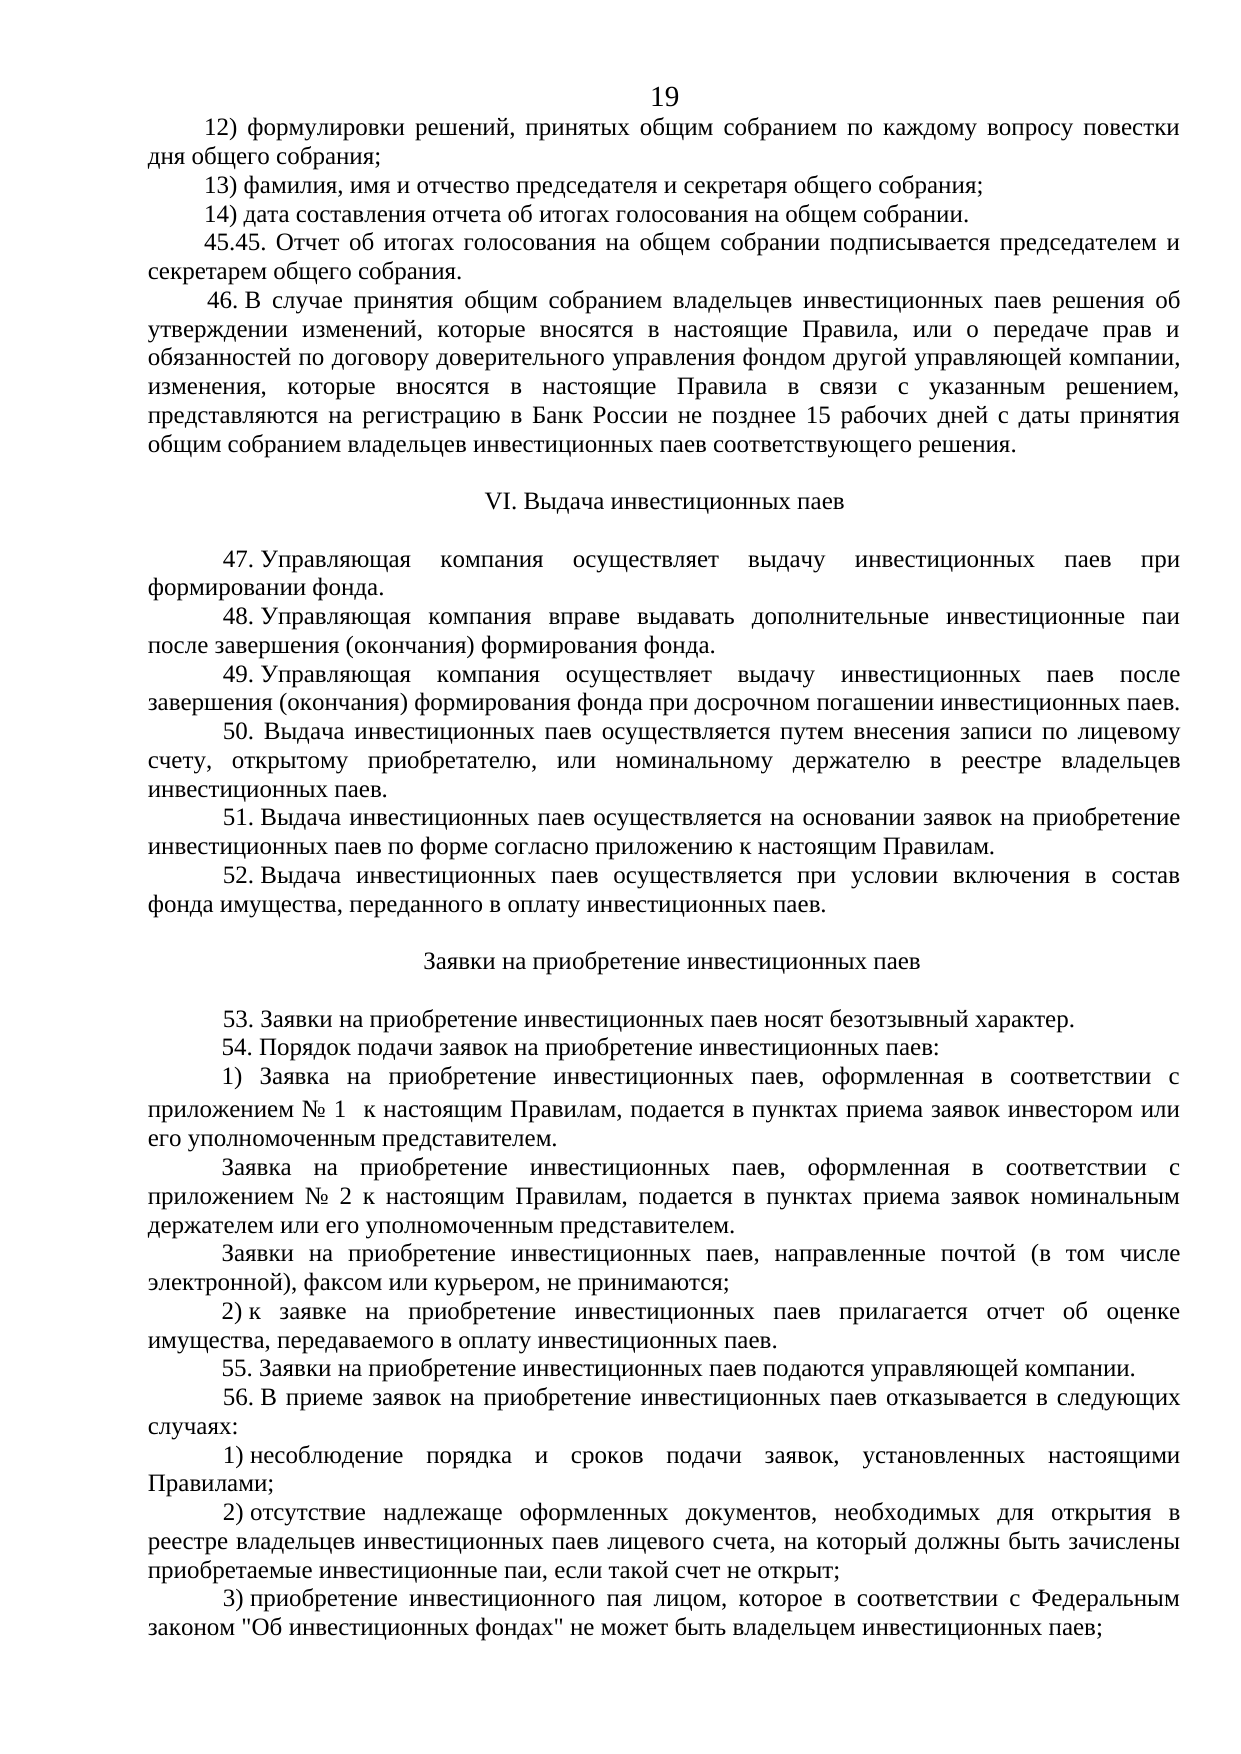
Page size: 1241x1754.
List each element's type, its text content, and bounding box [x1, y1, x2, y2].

text 52. Выдача инвестиционных паев осуществляется при условии включения в состав фонда имущества, переданного в оплату инвестиционных паев. [148, 860, 1181, 917]
text 2) отсутствие надлежаще оформленных документов, необходимых для открытия в реестре владельцев инвестиционных паев лицевого счета, на который должны быть зачислены приобретаемые инвестиционные паи, если такой счет не открыт; [148, 1497, 1181, 1583]
text 3) приобретение инвестиционного пая лицом, которое в соответствии с Федеральным законом "Об инвестиционных фондах" не может быть владельцем инвестиционных паев; [148, 1583, 1181, 1641]
text Заявки на приобретение инвестиционных паев, направленные почтой (в том числе электронной), факсом или курьером, не принимаются; [148, 1238, 1181, 1296]
text 49. Управляющая компания осуществляет выдачу инвестиционных паев после завершения (окончания) формирования фонда при досрочном погашении инвестиционных паев. [148, 659, 1181, 716]
text 48. Управляющая компания вправе выдавать дополнительные инвестиционные паи после завершения (окончания) формирования фонда. [148, 601, 1181, 659]
text 1) Заявка на приобретение инвестиционных паев, оформленная в соответствии с приложением № 1 к настоящим Правилам, подается в пунктах приема заявок инвестором или его уполномоченным представителем. [148, 1061, 1181, 1152]
text 45.45. Отчет об итогах голосования на общем собрании подписывается председателем и секретарем общего собрания. [148, 227, 1181, 285]
text 14) дата составления отчета об итогах голосования на общем собрании. [148, 199, 1181, 227]
text 50. Выдача инвестиционных паев осуществляется путем внесения записи по лицевому счету, открытому приобретателю, или номинальному держателю в реестре владельцев инвестиционных паев. [148, 716, 1181, 802]
text 12) формулировки решений, принятых общим собранием по каждому вопросу повестки дня общего собрания; [148, 112, 1181, 170]
text 2) к заявке на приобретение инвестиционных паев прилагается отчет об оценке имущества, передаваемого в оплату инвестиционных паев. [148, 1296, 1181, 1353]
text 13) фамилия, имя и отчество председателя и секретаря общего собрания; [148, 170, 1181, 199]
text 1) несоблюдение порядка и сроков подачи заявок, установленных настоящими Правилами; [148, 1440, 1181, 1497]
text 51. Выдача инвестиционных паев осуществляется на основании заявок на приобретение инвестиционных паев по форме согласно приложению к настоящим Правилам. [148, 802, 1181, 860]
text 53. Заявки на приобретение инвестиционных паев носят безотзывный характер. [148, 1004, 1181, 1032]
text 46. В случае принятия общим собранием владельцев инвестиционных паев решения об утверждении изменений, которые вносятся в настоящие Правила, или о передаче прав и обязанностей по договору доверительного управления фондом другой управляющей компании, изменения, которые вносятся в настоящие Правила в связи с указанным решением, представляются на регистрацию в Банк России не позднее 15 рабочих дней с даты принятия общим собранием владельцев инвестиционных паев соответствующего решения. [148, 285, 1181, 457]
text 55. Заявки на приобретение инвестиционных паев подаются управляющей компании. [148, 1353, 1181, 1382]
text Заявки на приобретение инвестиционных паев [148, 946, 1181, 975]
text 54. Порядок подачи заявок на приобретение инвестиционных паев: [148, 1032, 1181, 1061]
text 56. В приеме заявок на приобретение инвестиционных паев отказывается в следующих случаях: [148, 1382, 1181, 1440]
text 47. Управляющая компания осуществляет выдачу инвестиционных паев при формировании фонда. [148, 544, 1181, 601]
text VI. Выдача инвестиционных паев [148, 486, 1181, 515]
text Заявка на приобретение инвестиционных паев, оформленная в соответствии с приложением № 2 к настоящим Правилам, подается в пунктах приема заявок номинальным держателем или его уполномоченным представителем. [148, 1152, 1181, 1238]
